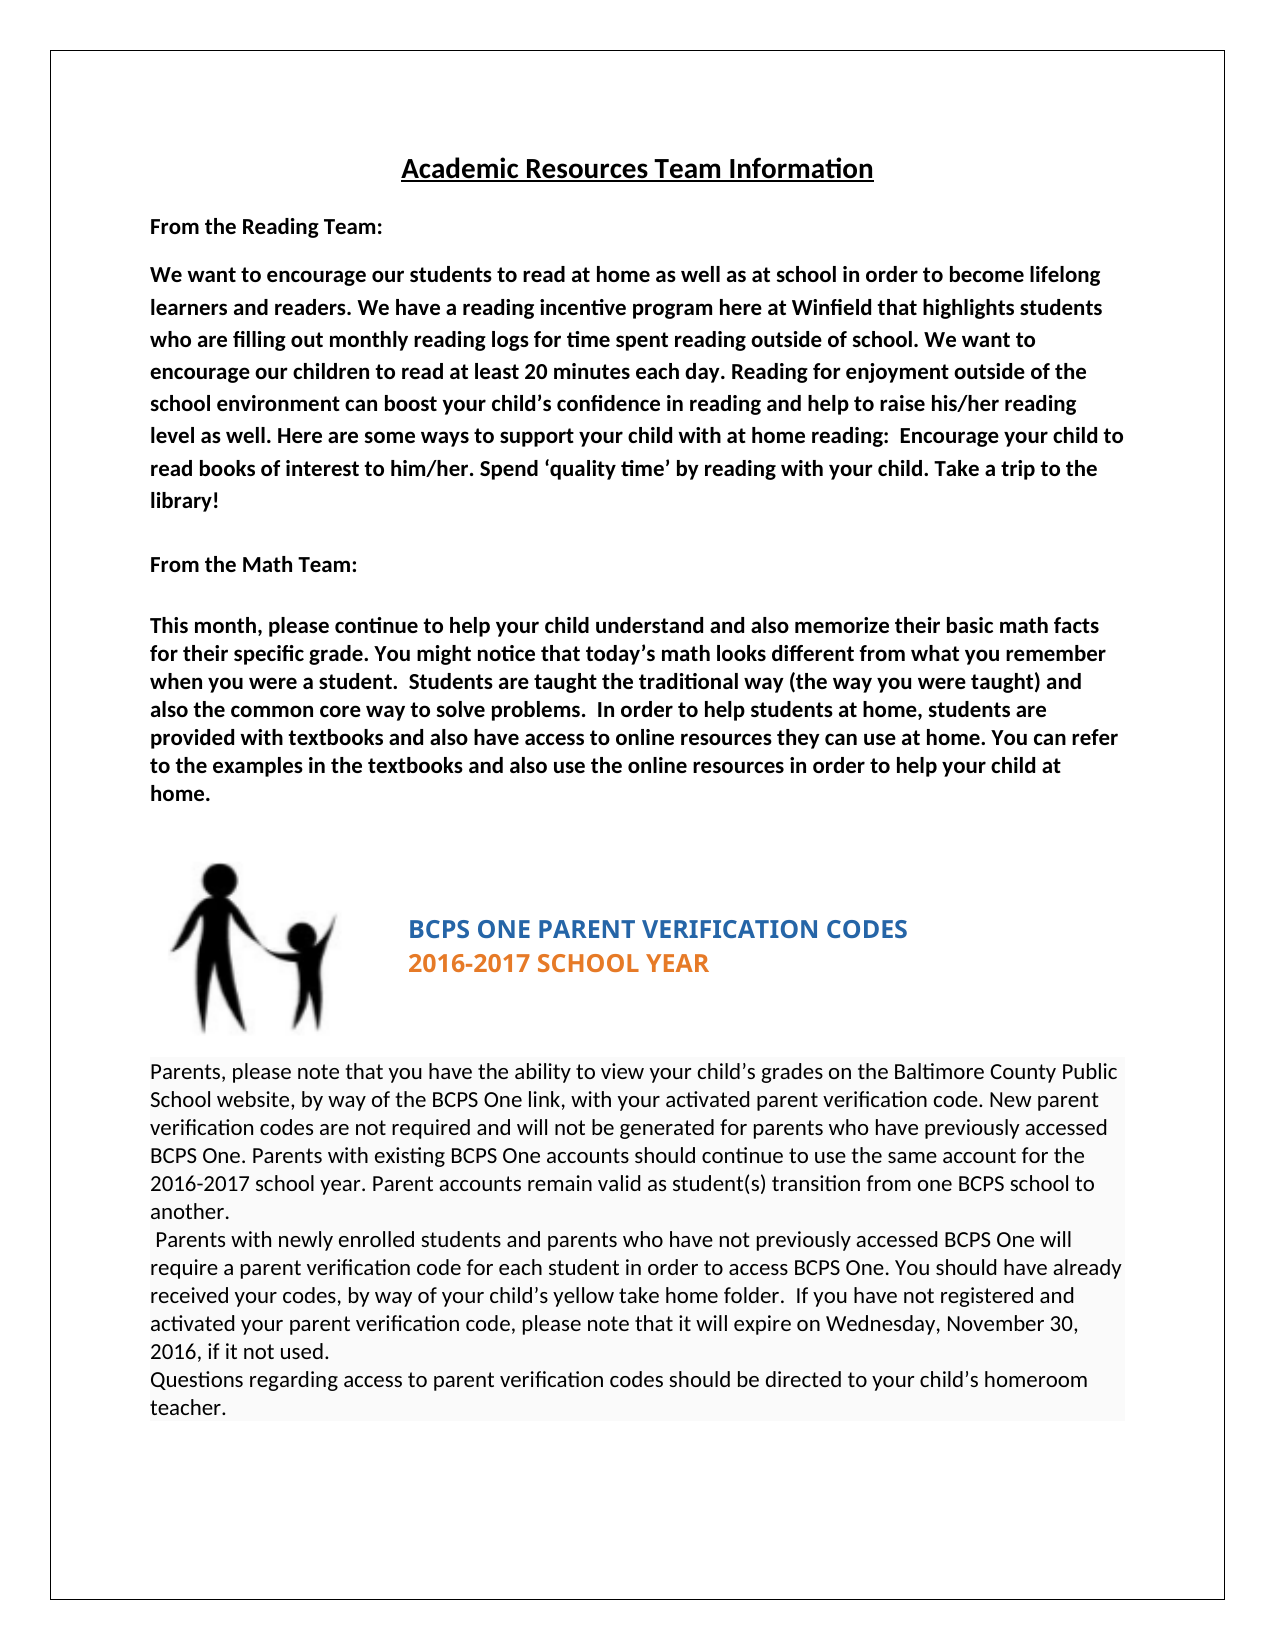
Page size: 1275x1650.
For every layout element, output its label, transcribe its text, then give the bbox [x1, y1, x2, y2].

text learners and readers. We have a reading incentive program here at Winfield that highlights students who are filling out monthly reading logs for time spent reading outside of school. We want to encourage our children to read at least 20 minutes each day. Reading for enjoyment outside of the school environment can boost your child’s confidence in reading and help to raise his/her reading level as well. Here are some ways to support your child with at home reading: Encourage your child to read books of interest to him/her. Spend ‘quality time’ by reading with your child. Take a trip to the library! [150, 293, 1125, 514]
text Questions regarding access to parent verification codes should be directed to your child’s homeroom teacher. [150, 1365, 1125, 1421]
text Academic Resources Team Information [150, 150, 1125, 186]
text Parents, please note that you have the ability to view your child’s grades on the Baltimore County Public School website, by way of the BCPS One link, with your activated parent verification code. New parent verification codes are not required and will not be generated for parents who have previously accessed BCPS One. Parents with existing BCPS One accounts should continue to use the same account for the 2016-2017 school year. Parent accounts remain valid as student(s) transition from one BCPS school to another. [150, 1057, 1125, 1225]
table_header [150, 835, 403, 1057]
text From the Reading Team: [150, 212, 1125, 240]
picture [167, 844, 348, 1040]
text From the Math Team: [150, 550, 1125, 578]
text This month, please continue to help your child understand and also memorize their basic math facts for their specific grade. You might notice that today’s math looks different from what you remember when you were a student. Students are taught the traditional way (the way you were taught) and also the common core way to solve problems. In order to help students at home, students are provided with textbooks and also have access to online resources they can use at home. You can refer to the examples in the textbooks and also use the online resources in order to help your child at home. [150, 611, 1125, 807]
text Parents with newly enrolled students and parents who have not previously accessed BCPS One will require a parent verification code for each student in order to access BCPS One. You should have already received your codes, by way of your child’s yellow take home folder. If you have not registered and activated your parent verification code, please note that it will expire on Wednesday, November 30, 2016, if it not used. [150, 1225, 1125, 1365]
table_header BCPS ONE PARENT VERIFICATION CODES 2016-2017 SCHOOL YEAR [403, 835, 1224, 1057]
text We want to encourage our students to read at home as well as at school in order to become lifelong [150, 261, 1125, 289]
